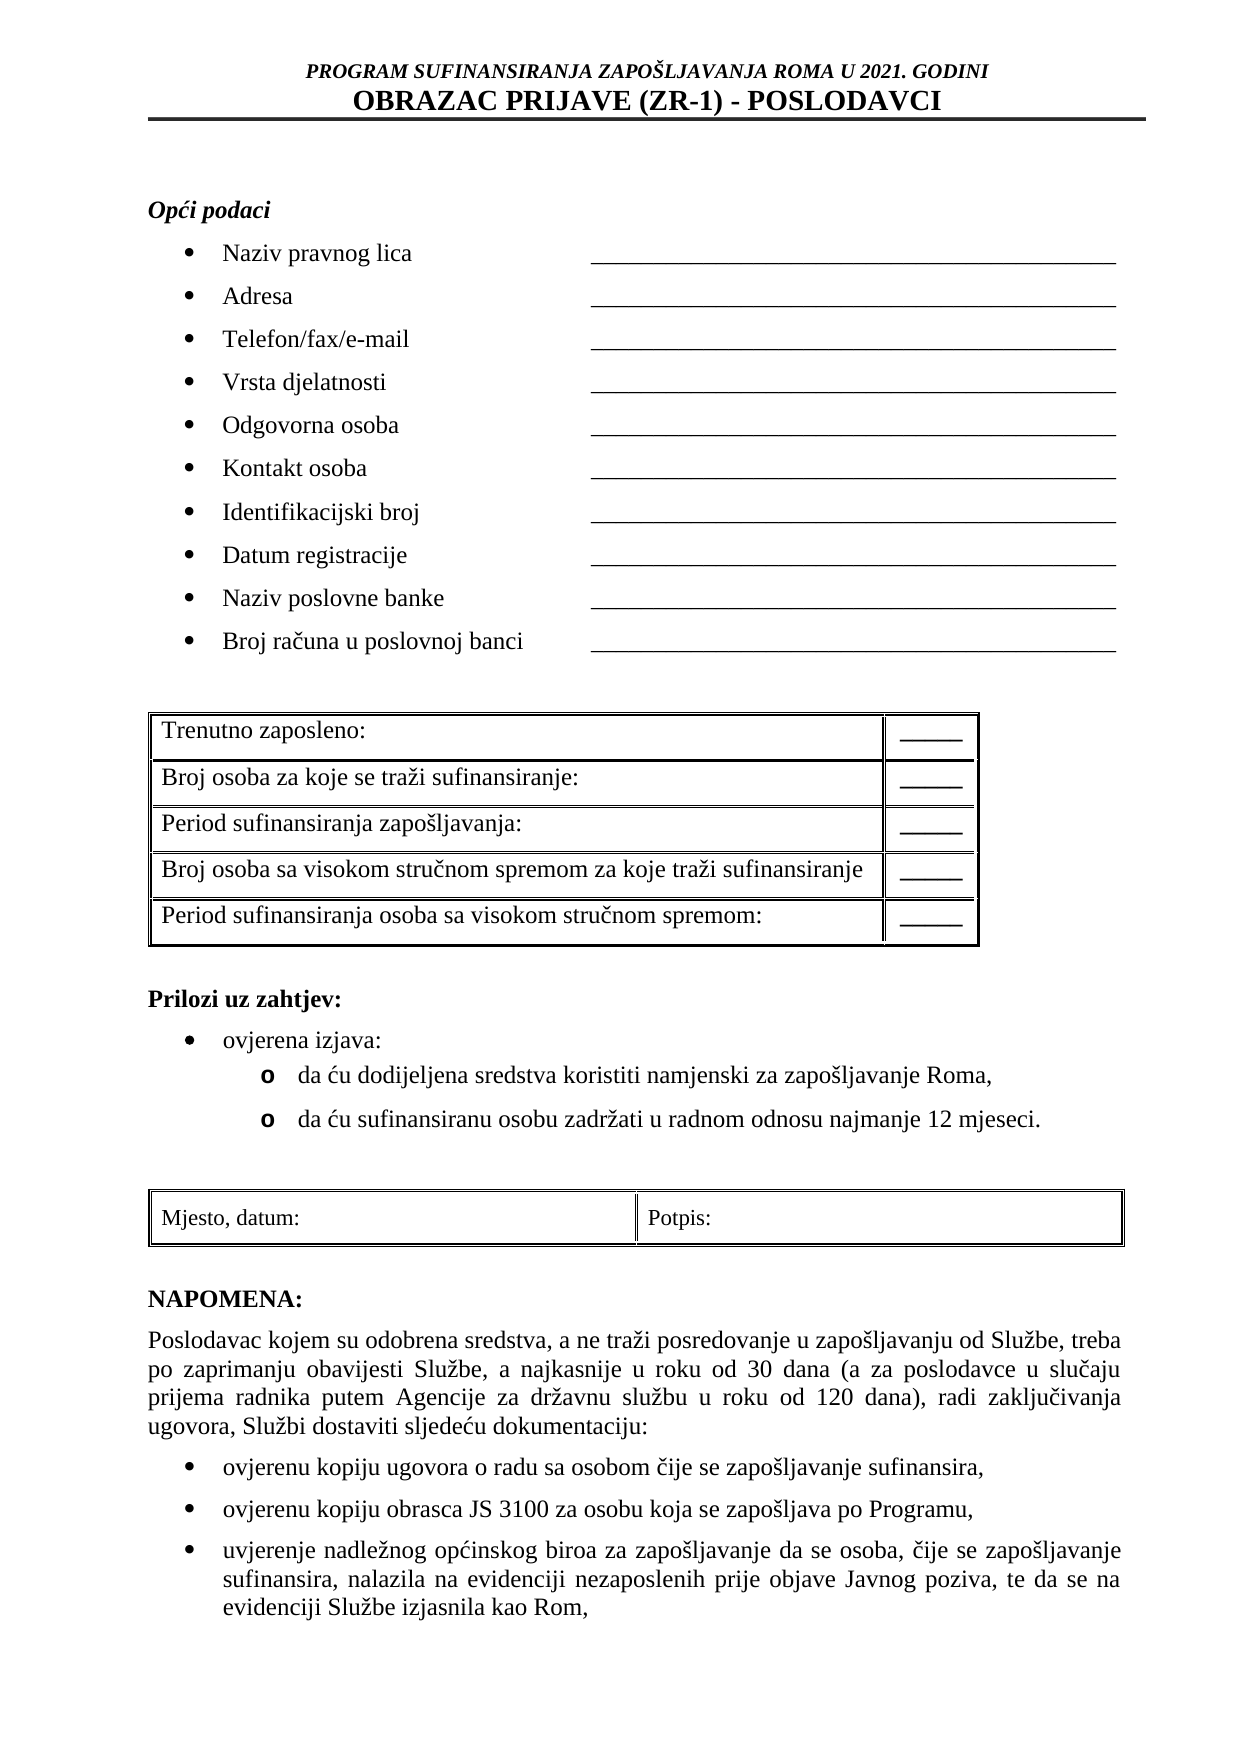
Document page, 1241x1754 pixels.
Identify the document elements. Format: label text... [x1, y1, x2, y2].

table_cell _____ [886, 851, 977, 897]
list ovjerenu kopiju ugovora o radu sa osobom čije se zapošljavanje sufinansira, [185, 1452, 1122, 1481]
text Poslodavac kojem su odobrena sredstva, a ne traži posredovanje u zapošljavanju od Službe, treba po zaprimanju obavijesti Službe, a najkasnije u roku od 30 dana (a za poslodavce u slučaju prijema radnika putem Agencije za državnu službu u roku od 120 dana), radi zaključivanja ugovora, Službi dostaviti sljedeću dokumentaciju: [148, 1325, 1122, 1440]
table_cell Broj osoba za koje se traži sufinansiranje: [150, 759, 882, 805]
list ovjerena izjava: [185, 1026, 1122, 1054]
table_cell Period sufinansiranja zapošljavanja: [152, 805, 882, 851]
list da ću sufinansiranu osobu zadržati u radnom odnosu najmanje 12 mjeseci. [260, 1104, 1122, 1135]
text NAPOMENA: [148, 1284, 1122, 1312]
list Naziv poslovne banke __________________________________________ [185, 583, 1122, 612]
list Telefon/fax/e-mail __________________________________________ [185, 324, 1122, 353]
list Datum registracije __________________________________________ [185, 540, 1122, 568]
table_header Potpis: [636, 1192, 1121, 1243]
text Prilozi uz zahtjev: [148, 984, 1122, 1013]
list Identifikacijski broj __________________________________________ [185, 497, 1122, 525]
table_cell _____ [886, 805, 977, 851]
list Naziv pravnog lica __________________________________________ [185, 238, 1122, 267]
list ovjerenu kopiju obrasca JS 3100 za osobu koja se zapošljava po Programu, [185, 1494, 1122, 1522]
list Odgovorna osoba __________________________________________ [185, 410, 1122, 439]
table_cell _____ [886, 759, 978, 805]
text Opći podaci [148, 195, 1122, 223]
list da ću dodijeljena sredstva koristiti namjenski za zapošljavanje Roma, [260, 1061, 1122, 1091]
list Kontakt osoba __________________________________________ [185, 453, 1122, 482]
list Adresa __________________________________________ [185, 281, 1122, 310]
table_cell _____ [884, 897, 977, 943]
table_cell Broj osoba sa visokom stručnom spremom za koje traži sufinansiranje [152, 851, 883, 897]
list Vrsta djelatnosti __________________________________________ [185, 367, 1122, 396]
list uvjerenje nadležnog općinskog biroa za zapošljavanje da se osoba, čije se zapošljavanje sufinansira, nalazila na evidenciji nezaposlenih prije objave Javnog poziva, te da se na evidenciji Službe izjasnila kao Rom, [185, 1535, 1122, 1621]
list Broj računa u poslovnoj banci __________________________________________ [185, 626, 1122, 655]
table_cell Period sufinansiranja osoba sa visokom stručnom spremom: [152, 897, 884, 943]
table_header Trenutno zaposleno: [152, 716, 884, 758]
table_header _____ [884, 715, 977, 758]
table_header Mjesto, datum: [152, 1192, 636, 1243]
